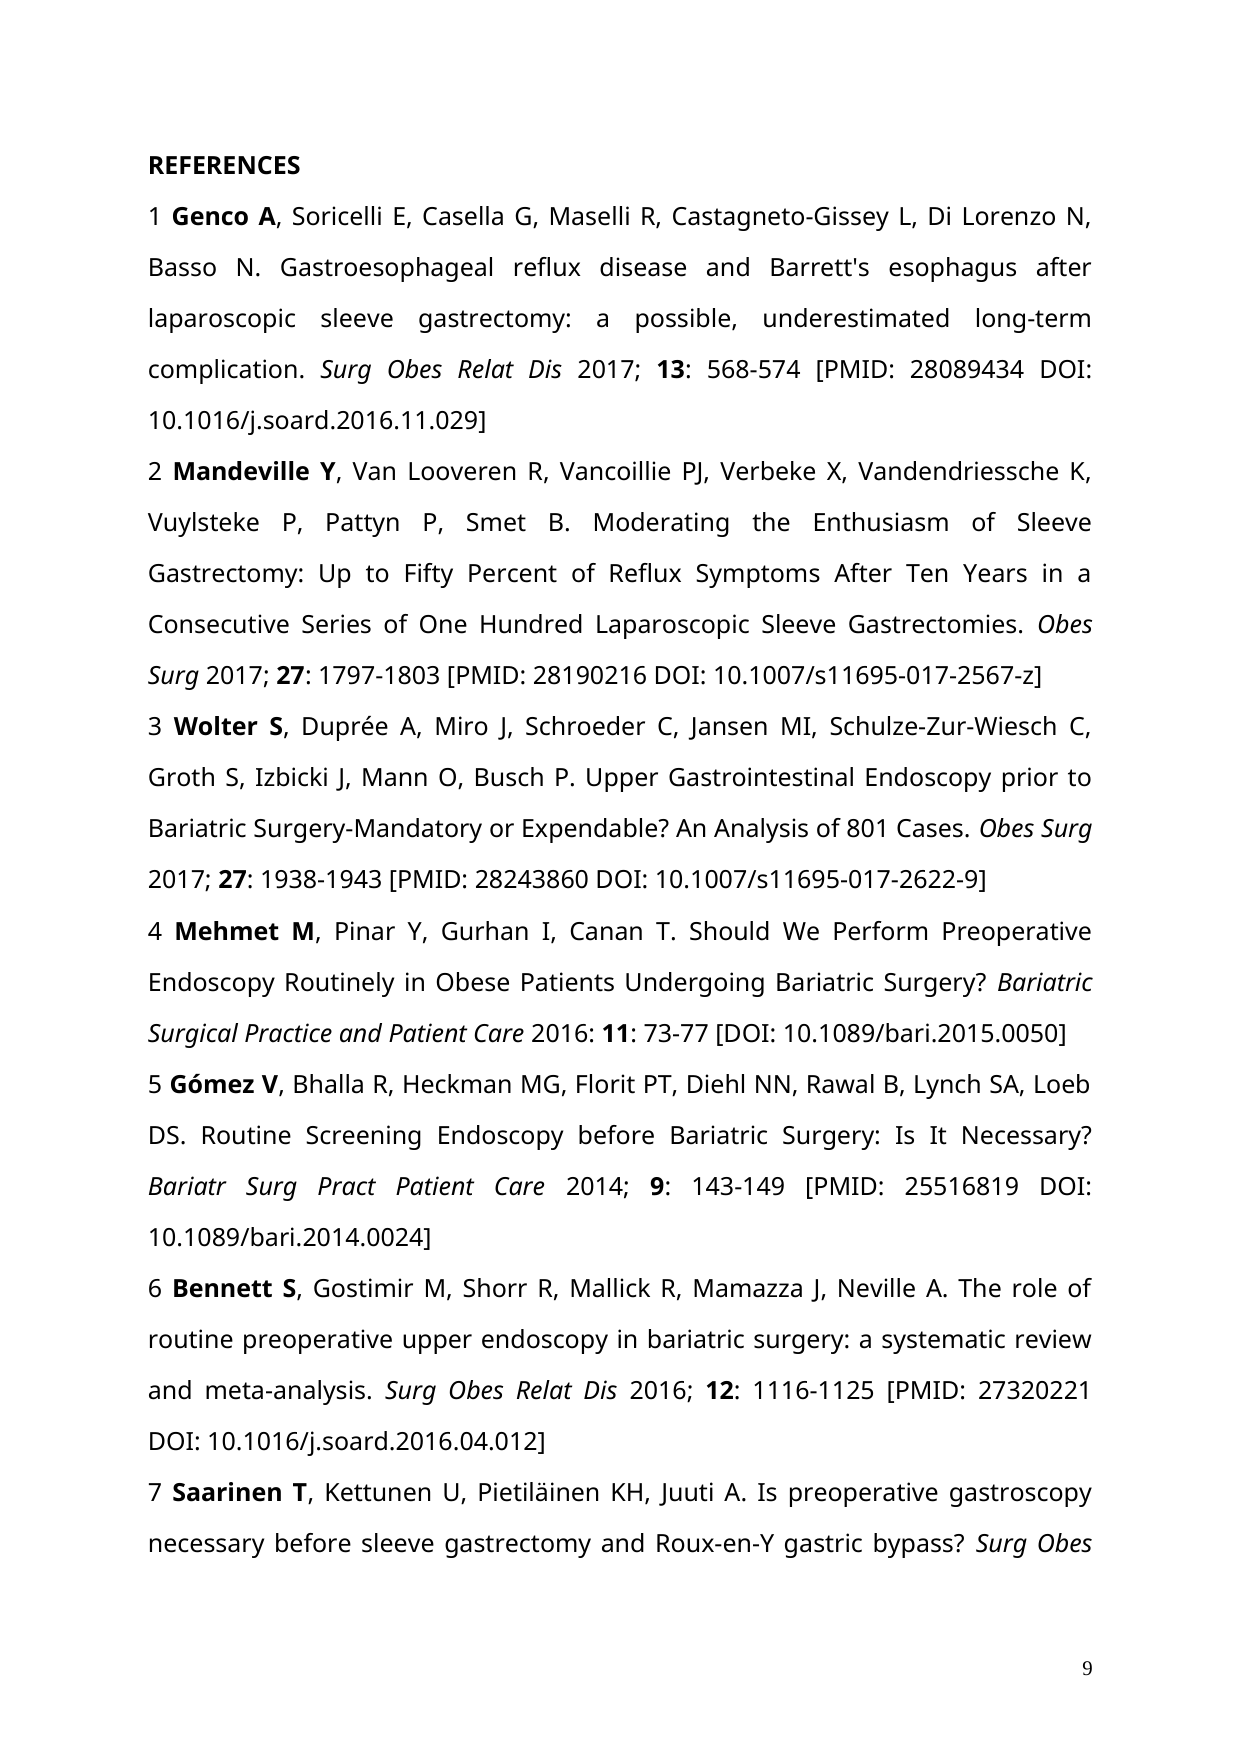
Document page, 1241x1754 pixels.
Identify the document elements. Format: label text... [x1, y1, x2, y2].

text 6 Bennett S, Gostimir M, Shorr R, Mallick R, Mamazza J, Neville A. The role of routine preoperative upper endoscopy in bariatric surgery: a systematic review and meta-analysis. Surg Obes Relat Dis 2016; 12: 1116-1125 [PMID: 27320221 DOI: 10.1016/j.soard.2016.04.012] [148, 1271, 1093, 1458]
text 1 Genco A, Soricelli E, Casella G, Maselli R, Castagneto-Gissey L, Di Lorenzo N, Basso N. Gastroesophageal reflux disease and Barrett's esophagus after laparoscopic sleeve gastrectomy: a possible, underestimated long-term complication. Surg Obes Relat Dis 2017; 13: 568-574 [PMID: 28089434 DOI: 10.1016/j.soard.2016.11.029] [148, 199, 1093, 437]
text REFERENCES [148, 148, 1093, 182]
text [148, 1475, 1093, 1560]
text 2 Mandeville Y, Van Looveren R, Vancoillie PJ, Verbeke X, Vandendriessche K, Vuylsteke P, Pattyn P, Smet B. Moderating the Enthusiasm of Sleeve Gastrectomy: Up to Fifty Percent of Reflux Symptoms After Ten Years in a Consecutive Series of One Hundred Laparoscopic Sleeve Gastrectomies. Obes Surg 2017; 27: 1797-1803 [PMID: 28190216 DOI: 10.1007/s11695-017-2567-z] [148, 454, 1093, 692]
text 4 Mehmet M, Pinar Y, Gurhan I, Canan T. Should We Perform Preoperative Endoscopy Routinely in Obese Patients Undergoing Bariatric Surgery? Bariatric Surgical Practice and Patient Care 2016: 11: 73-77 [DOI: 10.1089/bari.2015.0050] [148, 913, 1093, 1049]
text 5 Gómez V, Bhalla R, Heckman MG, Florit PT, Diehl NN, Rawal B, Lynch SA, Loeb DS. Routine Screening Endoscopy before Bariatric Surgery: Is It Necessary? Bariatr Surg Pract Patient Care 2014; 9: 143-149 [PMID: 25516819 DOI: 10.1089/bari.2014.0024] [148, 1066, 1093, 1253]
text 3 Wolter S, Duprée A, Miro J, Schroeder C, Jansen MI, Schulze-Zur-Wiesch C, Groth S, Izbicki J, Mann O, Busch P. Upper Gastrointestinal Endoscopy prior to Bariatric Surgery-Mandatory or Expendable? An Analysis of 801 Cases. Obes Surg 2017; 27: 1938-1943 [PMID: 28243860 DOI: 10.1007/s11695-017-2622-9] [148, 709, 1093, 896]
